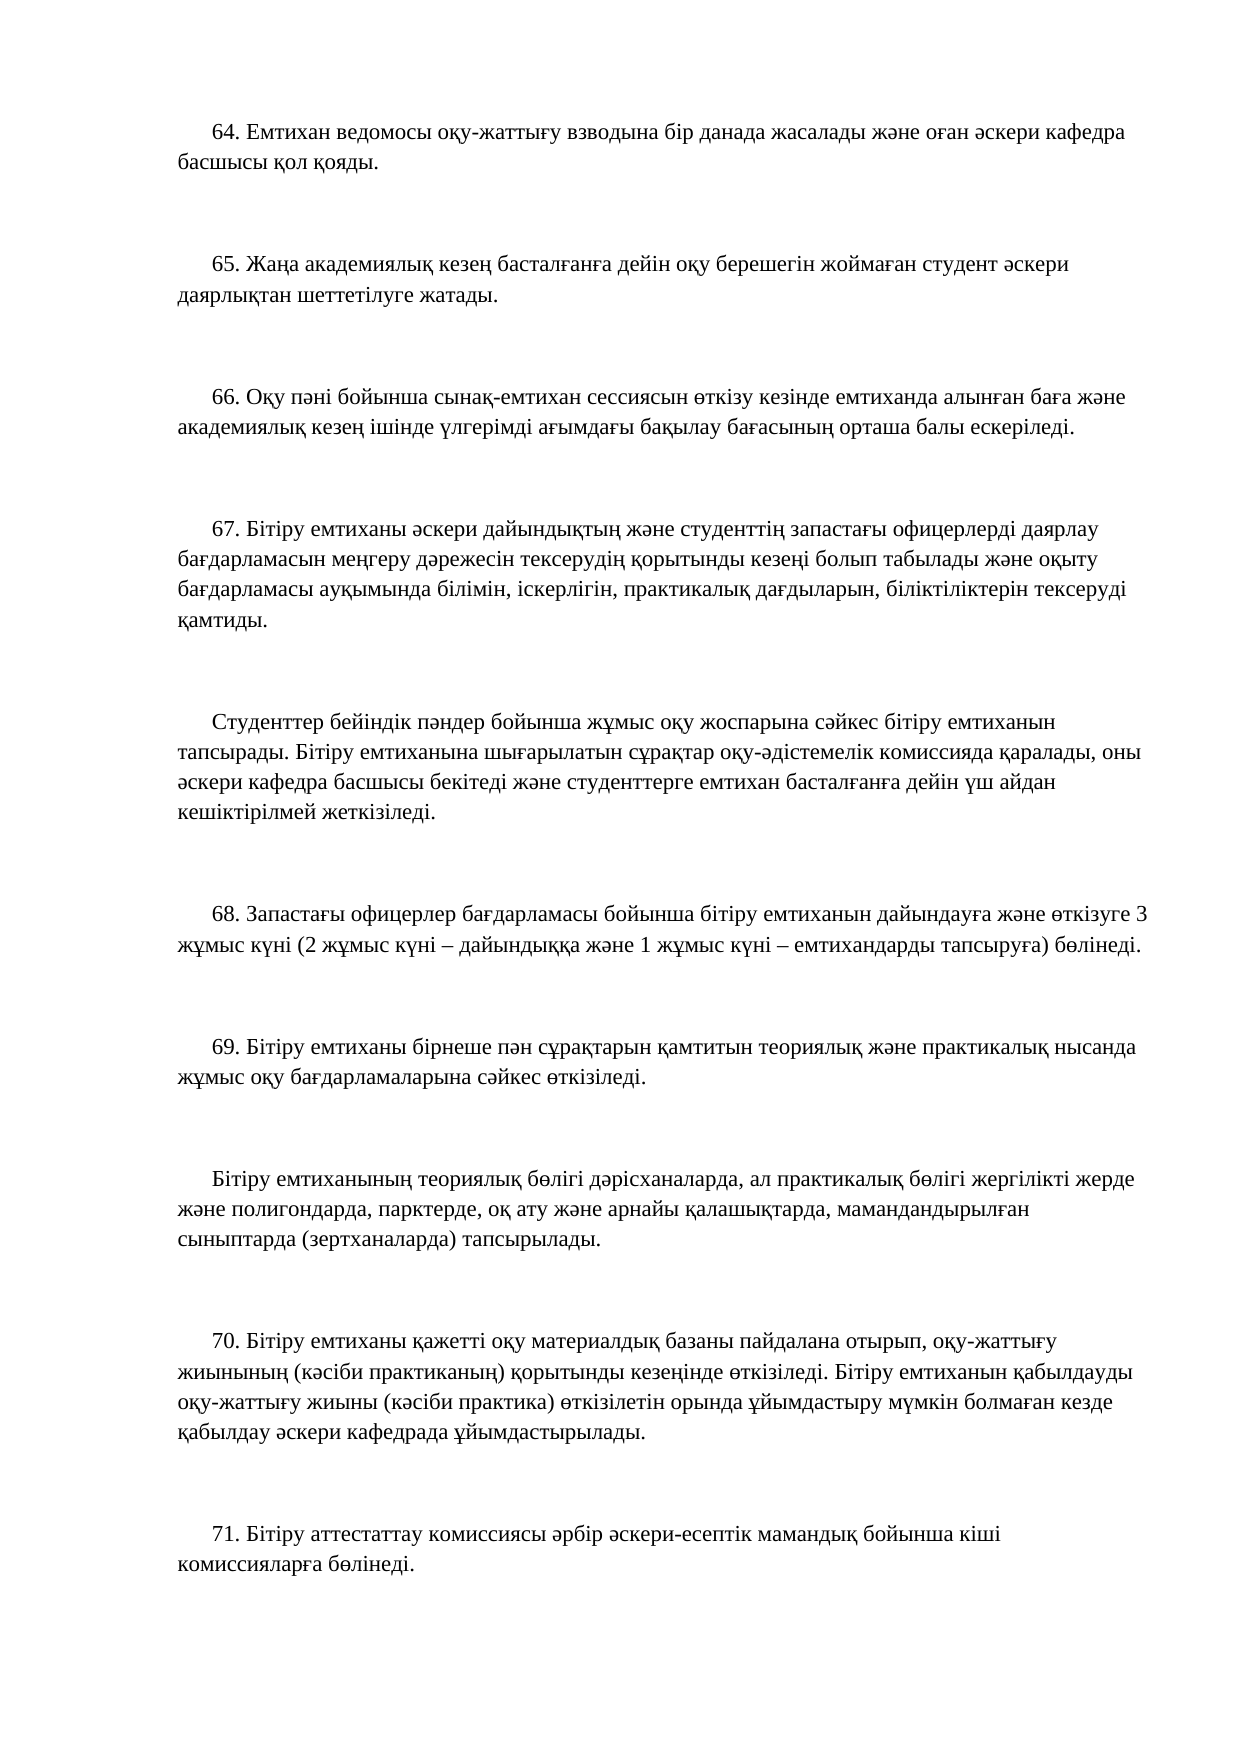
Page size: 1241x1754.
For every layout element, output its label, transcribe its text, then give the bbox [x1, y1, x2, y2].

text Бітіру емтиханының теориялық бөлігі дәрісханаларда, ал практикалық бөлігі жергілікті жерде және полигондарда, парктерде, оқ ату және арнайы қалашықтарда, мамандандырылған сыныптарда (зертханаларда) тапсырылады. [177, 1165, 1152, 1252]
text 68. Запастағы офицерлер бағдарламасы бойынша бітіру емтиханын дайындауға және өткізуге 3 жұмыс күні (2 жұмыс күні – дайындыққа және 1 жұмыс күні – емтихандарды тапсыруға) бөлінеді. [177, 900, 1152, 957]
text 66. Оқу пәні бойынша сынақ-емтихан сессиясын өткізу кезінде емтиханда алынған баға және академиялық кезең ішінде үлгерімді ағымдағы бақылау бағасының орташа балы ескеріледі. [177, 383, 1152, 439]
text 67. Бітіру емтиханы әскери дайындықтың және студенттің запастағы офицерлерді даярлау бағдарламасын меңгеру дәрежесін тексерудің қорытынды кезеңі болып табылады және оқыту бағдарламасы ауқымында білімін, іскерлігін, практикалық дағдыларын, біліктіліктерін тексеруді қамтиды. [177, 515, 1152, 632]
text 71. Бітіру аттестаттау комиссиясы әрбір әскери-есептік мамандық бойынша кіші комиссияларға бөлінеді. [177, 1520, 1152, 1577]
text 64. Емтихан ведомосы оқу-жаттығу взводына бір данада жасалады және оған әскери кафедра басшысы қол қояды. [177, 118, 1152, 175]
text 70. Бітіру емтиханы қажетті оқу материалдық базаны пайдалана отырып, оқу-жаттығу жиынының (кәсіби практиканың) қорытынды кезеңінде өткізіледі. Бітіру емтиханын қабылдауды оқу-жаттығу жиыны (кәсіби практика) өткізілетін орында ұйымдастыру мүмкін болмаған кезде қабылдау әскери кафедрада ұйымдастырылады. [177, 1327, 1152, 1444]
text Студенттер бейіндік пәндер бойынша жұмыс оқу жоспарына сәйкес бітіру емтиханын тапсырады. Бітіру емтиханына шығарылатын сұрақтар оқу-әдістемелік комиссияда қаралады, оны әскери кафедра басшысы бекітеді және студенттерге емтихан басталғанға дейін үш айдан кешіктірілмей жеткізіледі. [177, 708, 1152, 825]
text 65. Жаңа академиялық кезең басталғанға дейін оқу берешегін жоймаған студент әскери даярлықтан шеттетілуге жатады. [177, 250, 1152, 307]
text 69. Бітіру емтиханы бірнеше пән сұрақтарын қамтитын теориялық және практикалық нысанда жұмыс оқу бағдарламаларына сәйкес өткізіледі. [177, 1033, 1152, 1089]
